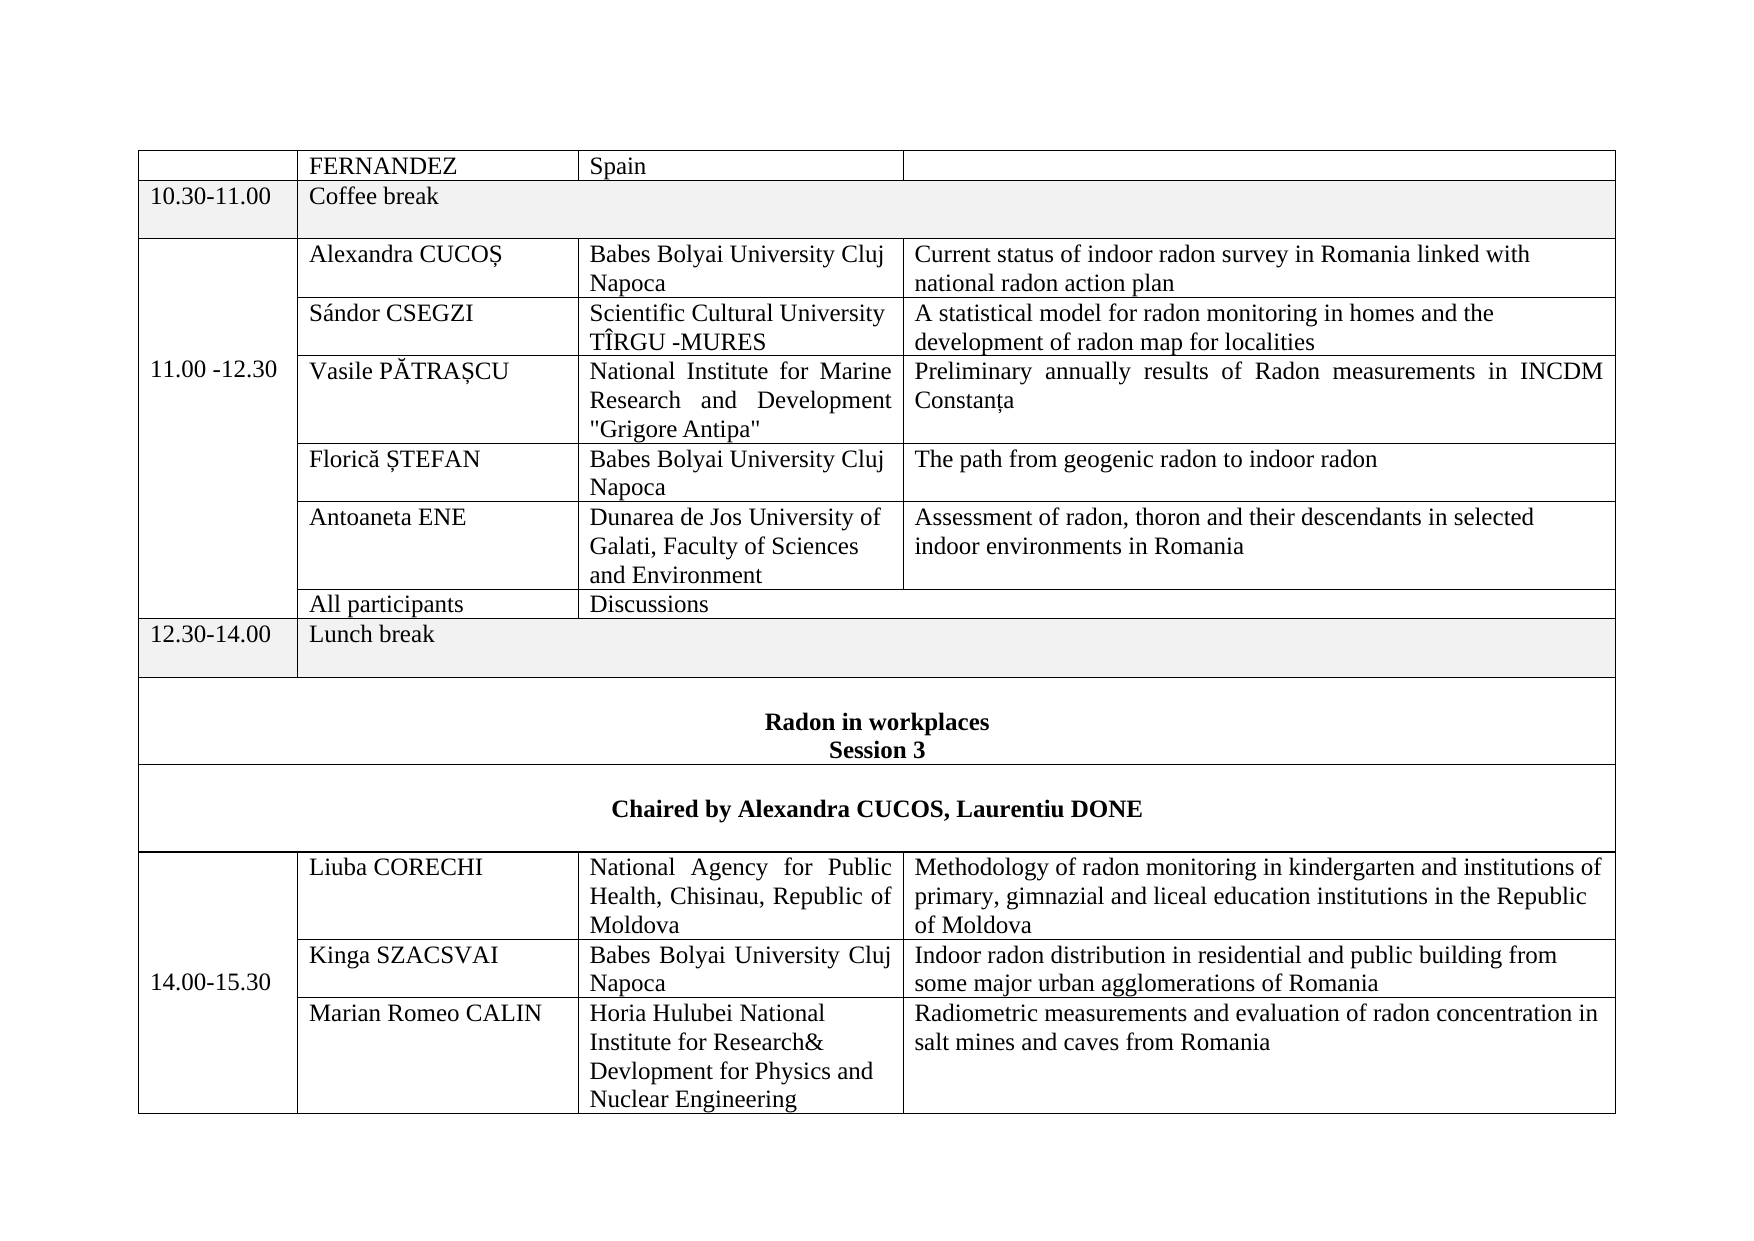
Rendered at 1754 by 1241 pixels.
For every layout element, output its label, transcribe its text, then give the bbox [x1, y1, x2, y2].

table_cell Methodology of radon monitoring in kindergarten and institutions of primary, gimnazial and liceal education institutions in the Republic of Moldova [904, 853, 1615, 939]
table_cell Discussions [579, 590, 1615, 618]
table_cell National Agency for Public Health, Chisinau, Republic of Moldova [579, 853, 903, 939]
table_cell Vasile PĂTRAȘCU [298, 356, 578, 443]
table_cell Kinga SZACSVAI [298, 940, 578, 997]
table_cell Scientific Cultural University TÎRGU -MURES [579, 298, 903, 355]
table_cell Radiometric measurements and evaluation of radon concentration in salt mines and caves from Romania [904, 998, 1615, 1113]
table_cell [904, 151, 1615, 180]
table_cell Babes Bolyai University Cluj Napoca [579, 940, 903, 997]
table_cell Indoor radon distribution in residential and public building from some major urban agglomerations of Romania [904, 940, 1615, 997]
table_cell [579, 151, 903, 180]
table_cell 12.30-14.00 [139, 619, 297, 677]
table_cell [298, 151, 578, 180]
table_cell Liuba CORECHI [298, 853, 578, 939]
table_cell Florică ȘTEFAN [298, 444, 578, 501]
table_cell Coffee break [298, 181, 1615, 238]
table_cell Horia Hulubei National Institute for Research& Devlopment for Physics and Nuclear Engineering [579, 998, 903, 1113]
table_cell Preliminary annually results of Radon measurements in INCDM Constanța [904, 356, 1615, 443]
table_cell 11.00 -12.30 [139, 239, 297, 618]
table_cell Current status of indoor radon survey in Romania linked with national radon action plan [904, 239, 1615, 297]
table_cell The path from geogenic radon to indoor radon [904, 444, 1615, 501]
table_cell Lunch break [298, 619, 1615, 677]
table_cell Radon in workplaces Session 3 [139, 678, 1615, 764]
table_cell Babes Bolyai University Cluj Napoca [579, 444, 903, 501]
table_cell Marian Romeo CALIN [298, 998, 578, 1113]
table_cell Sándor CSEGZI [298, 298, 578, 355]
table_cell National Institute for Marine Research and Development "Grigore Antipa" [579, 356, 903, 443]
table_cell All participants [298, 590, 578, 618]
table_cell Antoaneta ENE [298, 502, 578, 588]
table_cell 10.30-11.00 [139, 181, 297, 238]
table_cell Chaired by Alexandra CUCOS, Laurentiu DONE [139, 765, 1615, 851]
table_cell 14.00-15.30 [139, 853, 297, 1113]
table_cell Assessment of radon, thoron and their descendants in selected indoor environments in Romania [904, 502, 1615, 588]
table_cell Babes Bolyai University Cluj Napoca [579, 239, 903, 297]
table_cell A statistical model for radon monitoring in homes and the development of radon map for localities [904, 298, 1615, 355]
table_cell Alexandra CUCOȘ [298, 239, 578, 297]
table_cell Dunarea de Jos University of Galati, Faculty of Sciences and Environment [579, 502, 903, 588]
